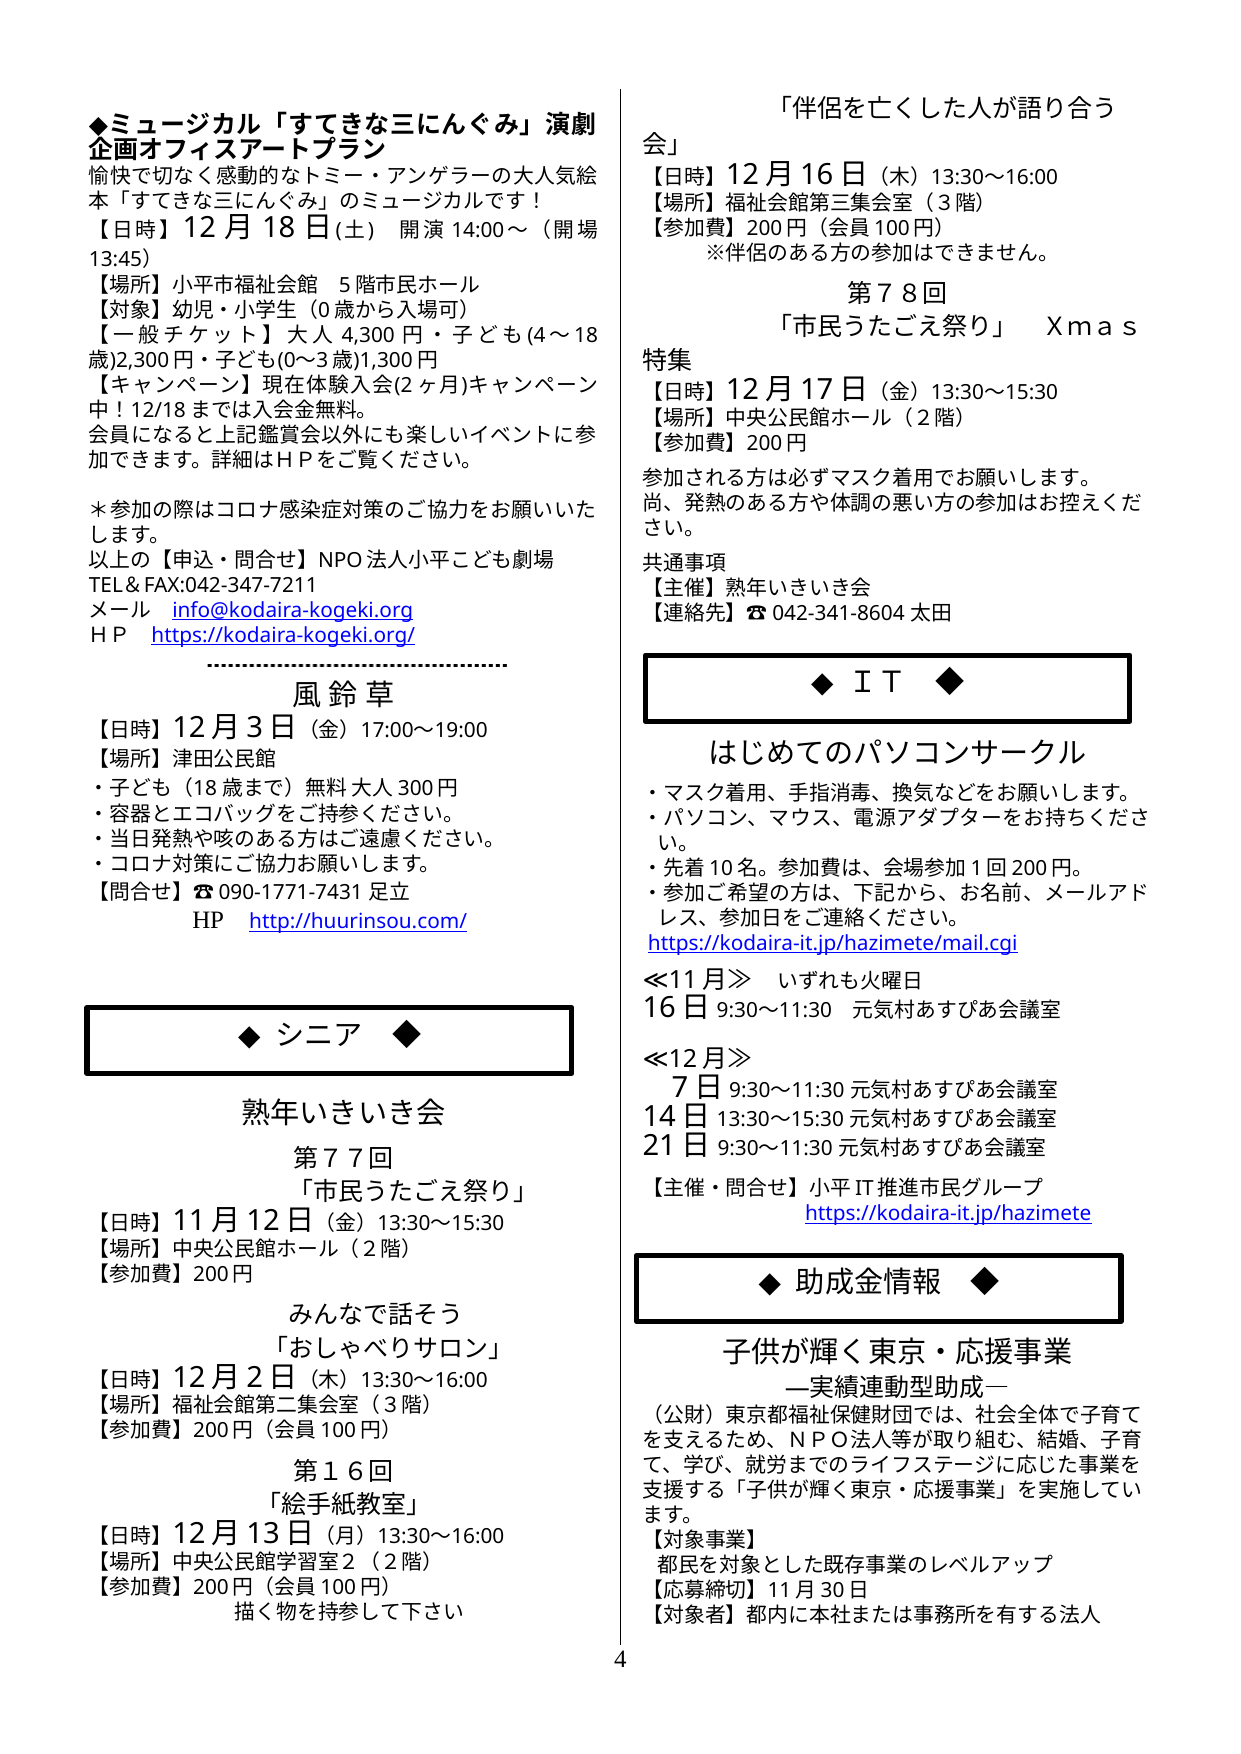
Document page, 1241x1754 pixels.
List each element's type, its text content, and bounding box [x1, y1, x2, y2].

text みんなで話そう [89, 1297, 598, 1330]
text https://kodaira-it.jp/hazimete/mail.cgi [642, 930, 1152, 955]
text 【問合せ】☎ 090-1771-7431 足立 [89, 876, 598, 905]
text 風鈴草 [89, 672, 598, 714]
text 14日13:30～15:30 元気村あすぴあ会議室 [642, 1103, 1152, 1132]
text 「伴侶を亡くした人が語り合う会」 [642, 89, 1152, 161]
text 【日時】12月13日（月）13:30～16:00 [89, 1520, 598, 1549]
text ・マスク着用、手指消毒、換気などをお願いします。 [642, 780, 1152, 805]
text 【場所】小平市福祉会館 5階市民ホール [89, 272, 598, 297]
text ≪11月≫ いずれも火曜日 [642, 965, 1152, 994]
text 【場所】福祉会館第三集会室（３階） [642, 190, 1152, 215]
text ≪12月≫ [642, 1044, 1152, 1074]
text 第７８回 [642, 276, 1152, 309]
text 【対象事業】 [642, 1528, 1152, 1553]
text 【参加費】200円（会員100円） [89, 1418, 598, 1443]
text 【場所】福祉会館第二集会室（３階） [89, 1393, 598, 1418]
text 【参加費】200円（会員100円） [642, 215, 1152, 240]
text 描く物を持参して下さい [89, 1599, 598, 1624]
text 【場所】中央公民館学習室２（２階） [89, 1549, 598, 1574]
text 【対象】幼児・小学生（0歳から入場可） [89, 297, 598, 322]
text 【日時】12月18日(土) 開演14:00～（開場13:45） [89, 214, 598, 272]
text 【応募締切】11月30日 【対象者】都内に本社または事務所を有する法人 [642, 1578, 1152, 1628]
text ＊参加の際はコロナ感染症対策のご協力をお願いいたします。 [89, 497, 598, 547]
text https://kodaira-it.jp/hazimete [805, 1201, 1152, 1226]
text TEL＆FAX:042-347-7211 [89, 572, 598, 597]
text 「おしゃべりサロン」 [89, 1330, 598, 1364]
text 16日9:30～11:30 元気村あすぴあ会議室 [642, 994, 1152, 1024]
text ◆ミュージカル「すてきな三にんぐみ」演劇企画オフィスアートプラン [89, 114, 598, 164]
text 【主催・問合せ】小平IT推進市民グループ [642, 1172, 1152, 1201]
text 愉快で切なく感動的なトミー・アンゲラーの大人気絵本「すてきな三にんぐみ」のミュージカルです！ [89, 164, 598, 214]
text ・コロナ対策にご協力お願いします。 [89, 851, 598, 876]
text 熟年いきいき会 [89, 1097, 598, 1130]
text 「市民うたごえ祭り」 Ｘｍａｓ特集 [642, 309, 1152, 376]
text 「市民うたごえ祭り」 [89, 1174, 598, 1207]
text 第７７回 [89, 1141, 598, 1174]
text メール info@kodaira-kogeki.org [89, 597, 598, 622]
text 以上の【申込・問合せ】NPO法人小平こども劇場 [89, 547, 598, 572]
text 「絵手紙教室」 [89, 1487, 598, 1520]
text （公財）東京都福祉保健財団では、社会全体で子育てを支えるため、ＮＰＯ法人等が取り組む、結婚、子育て、学び、就労までのライフステージに応じた事業を支援する「子供が輝く東京・応援事業」を実施しています。 [642, 1403, 1152, 1528]
text ・容器とエコバッグをご持参ください。 [89, 801, 598, 826]
text 【参加費】200円（会員100円） [89, 1574, 598, 1599]
text 【日時】11月12日（金）13:30～15:30 [89, 1207, 598, 1237]
text 【参加費】200円 [642, 430, 1152, 455]
text 【日時】12月17日（金）13:30～15:30 [642, 376, 1152, 405]
text 【一般チケット】大人4,300円・子ども(4～18歳)2,300円・子ども(0～3歳)1,300円 [89, 322, 598, 372]
text 【場所】中央公民館ホール（２階） [89, 1237, 598, 1262]
text ・当日発熱や咳のある方はご遠慮ください。 [89, 826, 598, 851]
text 共通事項 [642, 551, 1152, 576]
text 21日 9:30～11:30 元気村あすぴあ会議室 [642, 1132, 1152, 1161]
text ・先着10名。参加費は、会場参加1回200円。 [642, 855, 1152, 880]
text 【日時】12月2日（木）13:30～16:00 [89, 1364, 598, 1393]
text 【キャンペーン】現在体験入会(2ヶ月)キャンペーン中！12/18までは入会金無料。 [89, 372, 598, 422]
text 【日時】12月3日（金）17:00～19:00 [89, 714, 598, 743]
text 7日9:30～11:30 元気村あすぴあ会議室 [642, 1074, 1152, 1103]
text ・参加ご希望の方は、下記から、お名前、メールアドレス、参加日をご連絡ください。 [642, 880, 1152, 930]
text ・子ども（18 歳まで）無料 大人300円 [89, 772, 598, 801]
text 【連絡先】☎ 042‐341‐8604 太田 [642, 601, 1152, 626]
text 都民を対象とした既存事業のレベルアップ [657, 1553, 1152, 1578]
text 【日時】12月16日（木）13:30～16:00 [642, 161, 1152, 190]
text 子供が輝く東京・応援事業 [642, 1336, 1152, 1369]
text 【場所】津田公民館 [89, 743, 598, 772]
text 参加される方は必ずマスク着用でお願いします。 [642, 465, 1152, 490]
text 【場所】中央公民館ホール（２階） [642, 405, 1152, 430]
text ・パソコン、マウス、電源アダプターをお持ちください。 [642, 805, 1152, 855]
text 【主催】熟年いきいき会 [642, 576, 1152, 601]
text ―実績連動型助成― [642, 1369, 1152, 1403]
text 尚、発熱のある方や体調の悪い方の参加はお控えください。 [642, 490, 1152, 540]
text ※伴侶のある方の参加はできません。 [642, 240, 1152, 265]
text 【参加費】200円 [89, 1262, 598, 1287]
text 会員になると上記鑑賞会以外にも楽しいイベントに参加できます。詳細はＨＰをご覧ください。 [89, 422, 598, 472]
text はじめてのパソコンサークル [642, 738, 1152, 769]
text ＨＰ https://kodaira-kogeki.org/ [89, 622, 598, 647]
text 第１６回 [89, 1453, 598, 1487]
text HP http://huurinsou.com/ [177, 905, 598, 934]
